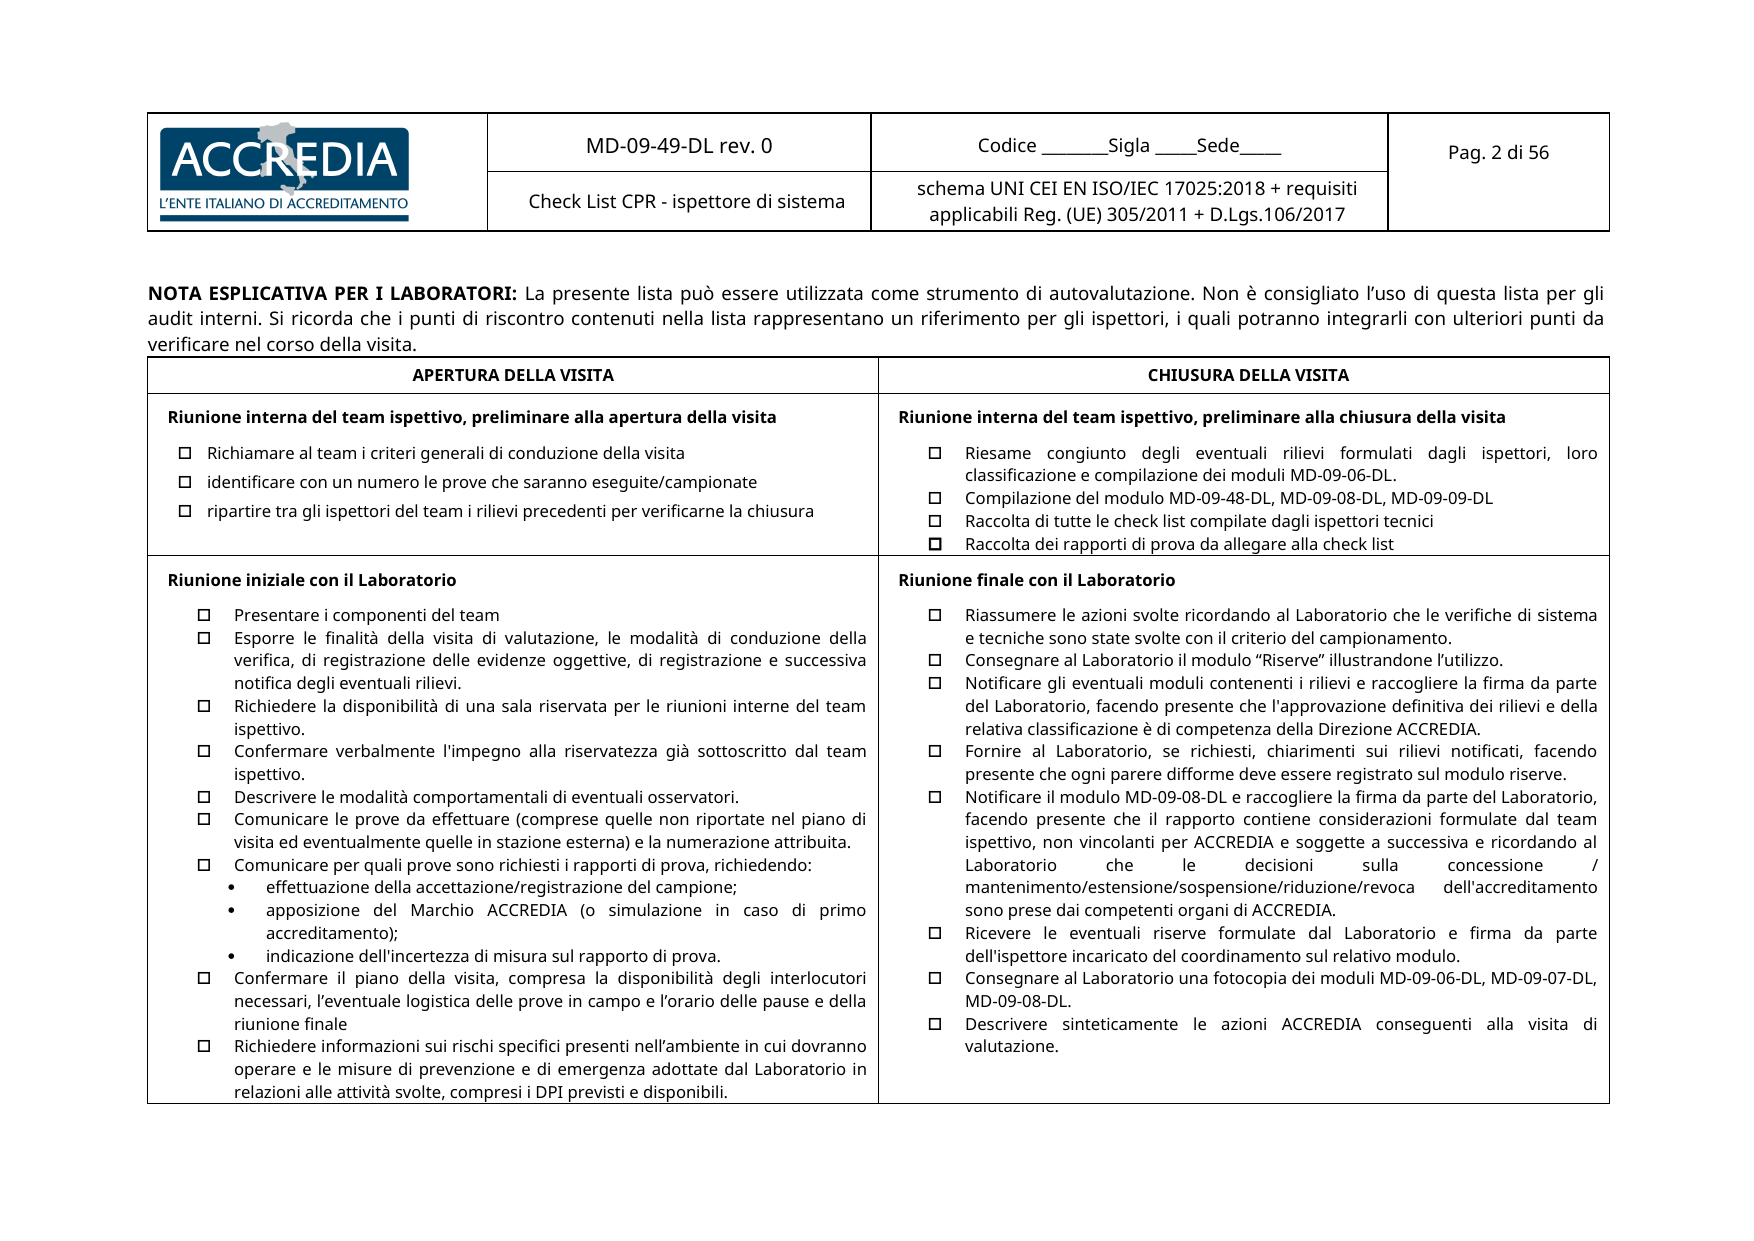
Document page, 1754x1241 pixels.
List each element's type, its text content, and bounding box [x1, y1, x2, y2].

picture [150, 118, 425, 230]
table_header APERTURA DELLA VISITA [148, 358, 878, 393]
table_cell Riunione interna del team ispettivo, preliminare alla chiusura della visita Riesame congiunto degli eventuali rilievi formulati dagli ispettori, loro classificazione e compilazione dei moduli MD-09-06-DL. Compilazione del modulo MD-09-48-DL, MD-09-08-DL, MD-09-09-DL Raccolta di tutte le check list compilate dagli ispettori tecnici Raccolta dei rapporti di prova da allegare alla check list [879, 394, 1609, 555]
table_cell Riunione interna del team ispettivo, preliminare alla apertura della visita Richiamare al team i criteri generali di conduzione della visita identificare con un numero le prove che saranno eseguite/campionate ripartire tra gli ispettori del team i rilievi precedenti per verificarne la chiusura [148, 394, 878, 555]
text NOTA ESPLICATIVA PER I LABORATORI: La presente lista può essere utilizzata come strumento di autovalutazione. Non è consigliato l’uso di questa lista per gli audit interni. Si ricorda che i punti di riscontro contenuti nella lista rappresentano un riferimento per gli ispettori, i quali potranno integrarli con ulteriori punti da verificare nel corso della visita. [148, 280, 1606, 356]
table_cell Riunione iniziale con il Laboratorio Presentare i componenti del team Esporre le finalità della visita di valutazione, le modalità di conduzione della verifica, di registrazione delle evidenze oggettive, di registrazione e successiva notifica degli eventuali rilievi. Richiedere la disponibilità di una sala riservata per le riunioni interne del team ispettivo. Confermare verbalmente l'impegno alla riservatezza già sottoscritto dal team ispettivo. Descrivere le modalità comportamentali di eventuali osservatori. Comunicare le prove da effettuare (comprese quelle non riportate nel piano di visita ed eventualmente quelle in stazione esterna) e la numerazione attribuita. Comunicare per quali prove sono richiesti i rapporti di prova, richiedendo: effettuazione della accettazione/registrazione del campione; apposizione del Marchio ACCREDIA (o simulazione in caso di primo accreditamento); indicazione dell'incertezza di misura sul rapporto di prova. Confermare il piano della visita, compresa la disponibilità degli interlocutori necessari, l’eventuale logistica delle prove in campo e l’orario delle pause e della riunione finale Richiedere informazioni sui rischi specifici presenti nell’ambiente in cui dovranno operare e le misure di prevenzione e di emergenza adottate dal Laboratorio in relazioni alle attività svolte, compresi i DPI previsti e disponibili. [148, 556, 878, 1103]
table_header CHIUSURA DELLA VISITA [879, 358, 1609, 393]
table_cell Riunione finale con il Laboratorio Riassumere le azioni svolte ricordando al Laboratorio che le verifiche di sistema e tecniche sono state svolte con il criterio del campionamento. Consegnare al Laboratorio il modulo “Riserve” illustrandone l’utilizzo. Notificare gli eventuali moduli contenenti i rilievi e raccogliere la firma da parte del Laboratorio, facendo presente che l'approvazione definitiva dei rilievi e della relativa classificazione è di competenza della Direzione ACCREDIA. Fornire al Laboratorio, se richiesti, chiarimenti sui rilievi notificati, facendo presente che ogni parere difforme deve essere registrato sul modulo riserve. Notificare il modulo MD-09-08-DL e raccogliere la firma da parte del Laboratorio, facendo presente che il rapporto contiene considerazioni formulate dal team ispettivo, non vincolanti per ACCREDIA e soggette a successiva e ricordando al Laboratorio che le decisioni sulla concessione / mantenimento/estensione/sospensione/riduzione/revoca dell'accreditamento sono prese dai competenti organi di ACCREDIA. Ricevere le eventuali riserve formulate dal Laboratorio e firma da parte dell'ispettore incaricato del coordinamento sul relativo modulo. Consegnare al Laboratorio una fotocopia dei moduli MD-09-06-DL, MD-09-07-DL, MD-09-08-DL. Descrivere sinteticamente le azioni ACCREDIA conseguenti alla visita di valutazione. [879, 556, 1609, 1103]
